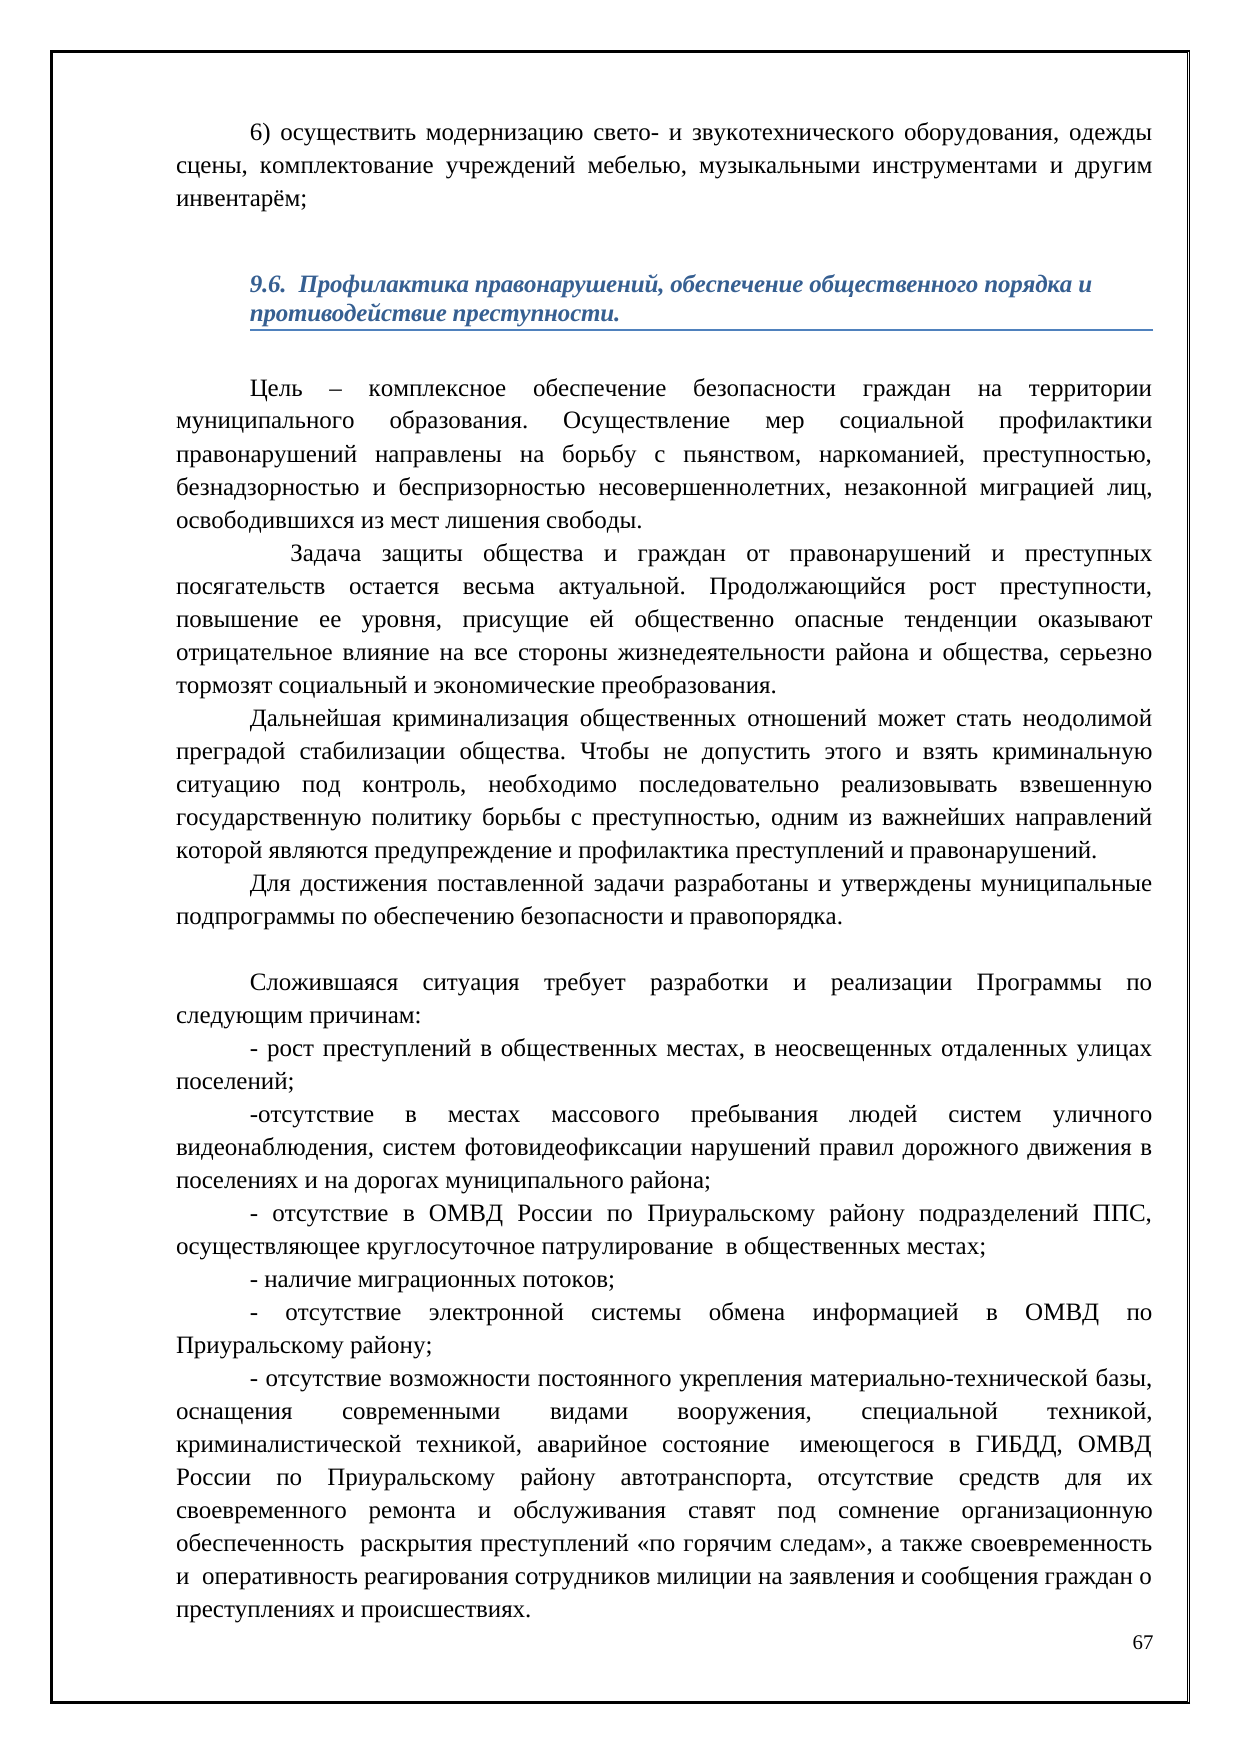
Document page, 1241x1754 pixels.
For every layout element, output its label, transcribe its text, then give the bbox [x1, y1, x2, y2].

text Задача защиты общества и граждан от правонарушений и преступных посягательств остается весьма актуальной. Продолжающийся рост преступности, повышение ее уровня, присущие ей общественно опасные тенденции оказывают отрицательное влияние на все стороны жизнедеятельности района и общества, серьезно тормозят социальный и экономические преобразования. [176, 538, 1153, 698]
text Цель – комплексное обеспечение безопасности граждан на территории муниципального образования. Осуществление мер социальной профилактики правонарушений направлены на борьбу с пьянством, наркоманией, преступностью, безнадзорностью и беспризорностью несовершеннолетних, незаконной миграцией лиц, освободившихся из мест лишения свободы. [176, 373, 1153, 533]
text Сложившаяся ситуация требует разработки и реализации Программы по следующим причинам: [176, 967, 1153, 1029]
text - отсутствие электронной системы обмена информацией в ОМВД по Приуральскому району; [176, 1297, 1153, 1359]
text - отсутствие в ОМВД России по Приуральскому району подразделений ППС, осуществляющее круглосуточное патрулирование в общественных местах; [176, 1198, 1153, 1260]
text -отсутствие в местах массового пребывания людей систем уличного видеонаблюдения, систем фотовидеофиксации нарушений правил дорожного движения в поселениях и на дорогах муниципального района; [176, 1099, 1153, 1194]
text 9.6. Профилактика правонарушений, обеспечение общественного порядка и противодействие преступности. [249, 269, 1153, 331]
text - наличие миграционных потоков; [176, 1264, 1153, 1293]
text 6) осуществить модернизацию свето- и звукотехнического оборудования, одежды сцены, комплектование учреждений мебелью, музыкальными инструментами и другим инвентарём; [176, 117, 1153, 211]
text - рост преступлений в общественных местах, в неосвещенных отдаленных улицах поселений; [176, 1033, 1153, 1095]
text Дальнейшая криминализация общественных отношений может стать неодолимой преградой стабилизации общества. Чтобы не допустить этого и взять криминальную ситуацию под контроль, необходимо последовательно реализовывать взвешенную государственную политику борьбы с преступностью, одним из важнейших направлений которой являются предупреждение и профилактика преступлений и правонарушений. [176, 703, 1153, 864]
text Для достижения поставленной задачи разработаны и утверждены муниципальные подпрограммы по обеспечению безопасности и правопорядка. [176, 868, 1153, 930]
text - отсутствие возможности постоянного укрепления материально-технической базы, оснащения современными видами вооружения, специальной техникой, криминалистической техникой, аварийное состояние имеющегося в ГИБДД, ОМВД России по Приуральскому району автотранспорта, отсутствие средств для их своевременного ремонта и обслуживания ставят под сомнение организационную обеспеченность раскрытия преступлений «по горячим следам», а также своевременность и оперативность реагирования сотрудников милиции на заявления и сообщения граждан о преступлениях и происшествиях. [176, 1363, 1153, 1623]
